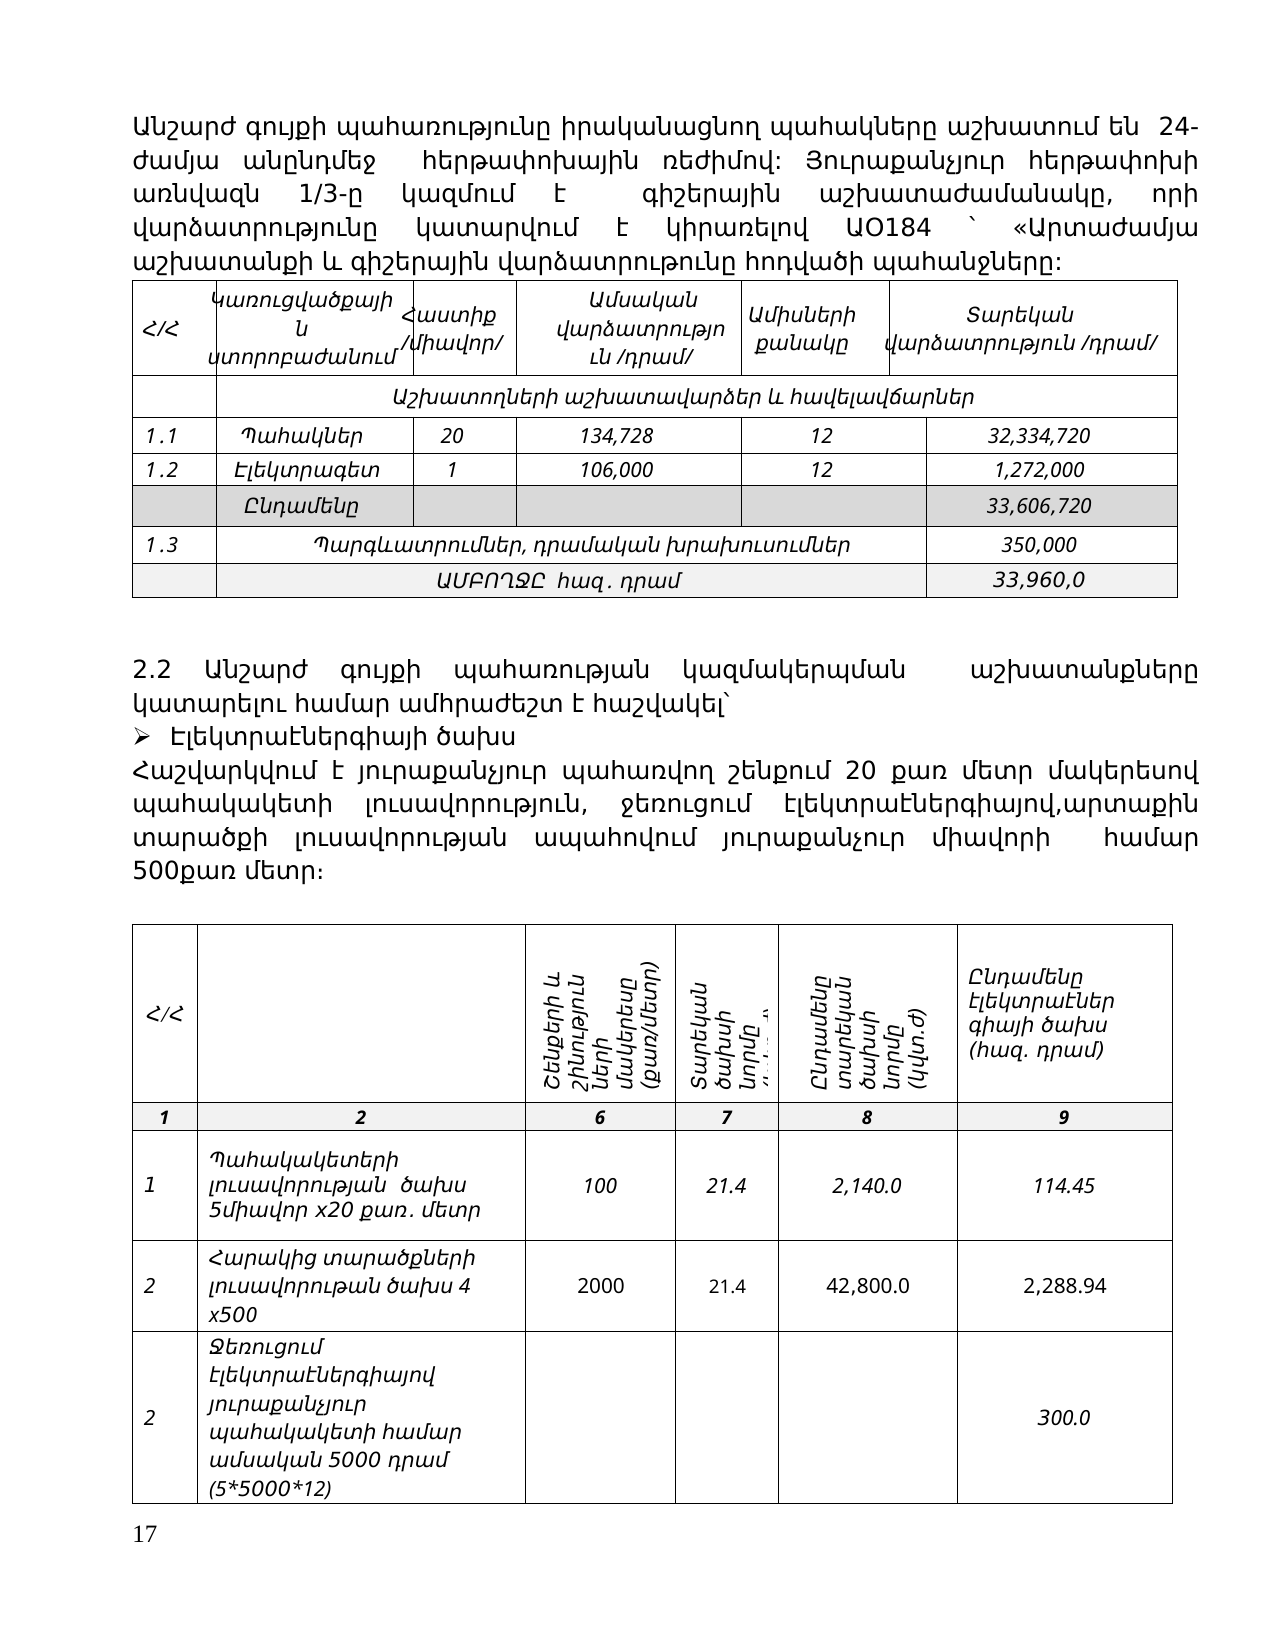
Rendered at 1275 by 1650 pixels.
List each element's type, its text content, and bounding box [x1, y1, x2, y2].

table_cell 8 [779, 1103, 957, 1130]
list Անշարժ գույքի պահառությունը իրականացնող պահակները աշխատում են 24-ժամյա անընդմեջ հերթափոխային ռեժիմով: Յուրաքանչյուր հերթափոխի առնվազն 1/3-ը կազմում է գիշերային աշխատաժամանակը, որի վարձատրությունը կատարվում է կիրառելով ԱՕ184 ՝ «Արտաժամյա աշխատանքի և գիշերային վարձատրութունը հոդվածի պահանջները: [132, 112, 1200, 276]
table_cell [133, 564, 216, 597]
table_cell Էլեկտրագետ [217, 454, 413, 485]
table_cell 1․3 [133, 527, 216, 562]
table_cell 9 [958, 1103, 1172, 1130]
table_cell Ջեռուցում էլեկտրաէներգիայով յուրաքանչյուր պահակակետի համար ամսական 5000 դրամ (5*5000*12) [198, 1332, 525, 1502]
table_cell 12 [742, 418, 926, 453]
table_cell 1 [133, 1131, 197, 1240]
table_cell Ընդամենը [217, 486, 413, 526]
table_header Ամիսների քանակը [742, 281, 889, 375]
table_cell 6 [526, 1103, 675, 1130]
table_header Հ/Հ [133, 281, 216, 375]
table_cell 33,606,720 [927, 486, 1177, 526]
table_cell 42,800.0 [779, 1241, 957, 1331]
table_cell [742, 486, 926, 526]
table_cell ԱՄԲՈՂՋԸ հազ․ դրամ [217, 564, 926, 597]
table_header Շենքերի և շինություն ների մակերեսը (քառ/մետր) [526, 925, 675, 1102]
table_cell 1 [133, 1103, 197, 1130]
list Հաշվարկվում է յուրաքանչյուր պահառվող շենքում 20 քառ մետր մակերեսով պահակակետի լուսավորություն, ջեռուցում էլեկտրաէներգիայով,արտաքին տարածքի լուսավորության ապահովում յուրաքանչուր միավորի համար 500քառ մետր։ [132, 756, 1200, 886]
table_cell 100 [526, 1131, 675, 1240]
table_cell 114.45 [958, 1131, 1172, 1240]
table_cell 21.4 [676, 1241, 778, 1331]
table_header Տարեկան ծախսի նորմը (կվտ.ժ) [676, 925, 778, 1102]
table_cell 1 [414, 454, 516, 485]
table_cell 1․1 [133, 418, 216, 453]
list Էլեկտրաէներգիայի ծախս [132, 722, 1200, 752]
table_cell 1,272,000 [927, 454, 1177, 485]
table_header Կառուցվածքային ստորոբաժանում [217, 281, 413, 375]
table_cell [414, 486, 516, 526]
table_cell 350,000 [927, 527, 1177, 562]
table_cell [779, 1332, 957, 1502]
table_header Ընդամենը էլեկտրաէներ գիայի ծախս (հազ. դրամ) [958, 925, 1172, 1102]
table_cell 300.0 [958, 1332, 1172, 1502]
table_cell 2,140.0 [779, 1131, 957, 1240]
table_cell 32,334,720 [927, 418, 1177, 453]
table_cell [526, 1332, 675, 1502]
table_header Հ/Հ [133, 925, 197, 1102]
table_cell 134,728 [517, 418, 741, 453]
table_cell Պահակակետերի լուսավորության ծախս 5միավոր x20 քառ․ մետր [198, 1131, 525, 1240]
table_cell 33,960,0 [927, 564, 1177, 597]
table_cell 12 [742, 454, 926, 485]
table_cell Հարակից տարածքների լուսավորութան ծախս 4 x500 [198, 1241, 525, 1331]
table_cell 2,288.94 [958, 1241, 1172, 1331]
table_cell [676, 1332, 778, 1502]
table_cell [517, 486, 741, 526]
table_cell 2 [133, 1241, 197, 1331]
table_header Հաստիք /միավոր/ [414, 281, 516, 375]
table_cell 20 [414, 418, 516, 453]
table_cell [133, 486, 216, 526]
table_header Ամսական վարձատրություն /դրամ/ [517, 281, 741, 375]
table_cell Պահակներ [217, 418, 413, 453]
table_header Տարեկան վարձատրություն /դրամ/ [890, 281, 1177, 375]
table_cell 7 [676, 1103, 778, 1130]
text 2․2 Անշարժ գույքի պահառության կազմակերպման աշխատանքները կատարելու համար ամհրաժեշտ է հաշվակել՝ [132, 655, 1200, 718]
table_cell 2 [133, 1332, 197, 1502]
table_cell 1․2 [133, 454, 216, 485]
table_cell 2000 [526, 1241, 675, 1331]
table_cell 2 [198, 1103, 525, 1130]
table_cell 106,000 [517, 454, 741, 485]
table_header Ընդամենը տարեկան ծախսի նորմը (կվտ.ժ) [779, 925, 957, 1102]
table_cell [133, 376, 216, 417]
table_cell Աշխատողների աշխատավարձեր և հավելավճարներ [217, 376, 1177, 417]
table_cell Պարգևատրումներ, դրամական խրախուսումներ [217, 527, 926, 562]
table_header [198, 925, 525, 1102]
table_cell 21.4 [676, 1131, 778, 1240]
